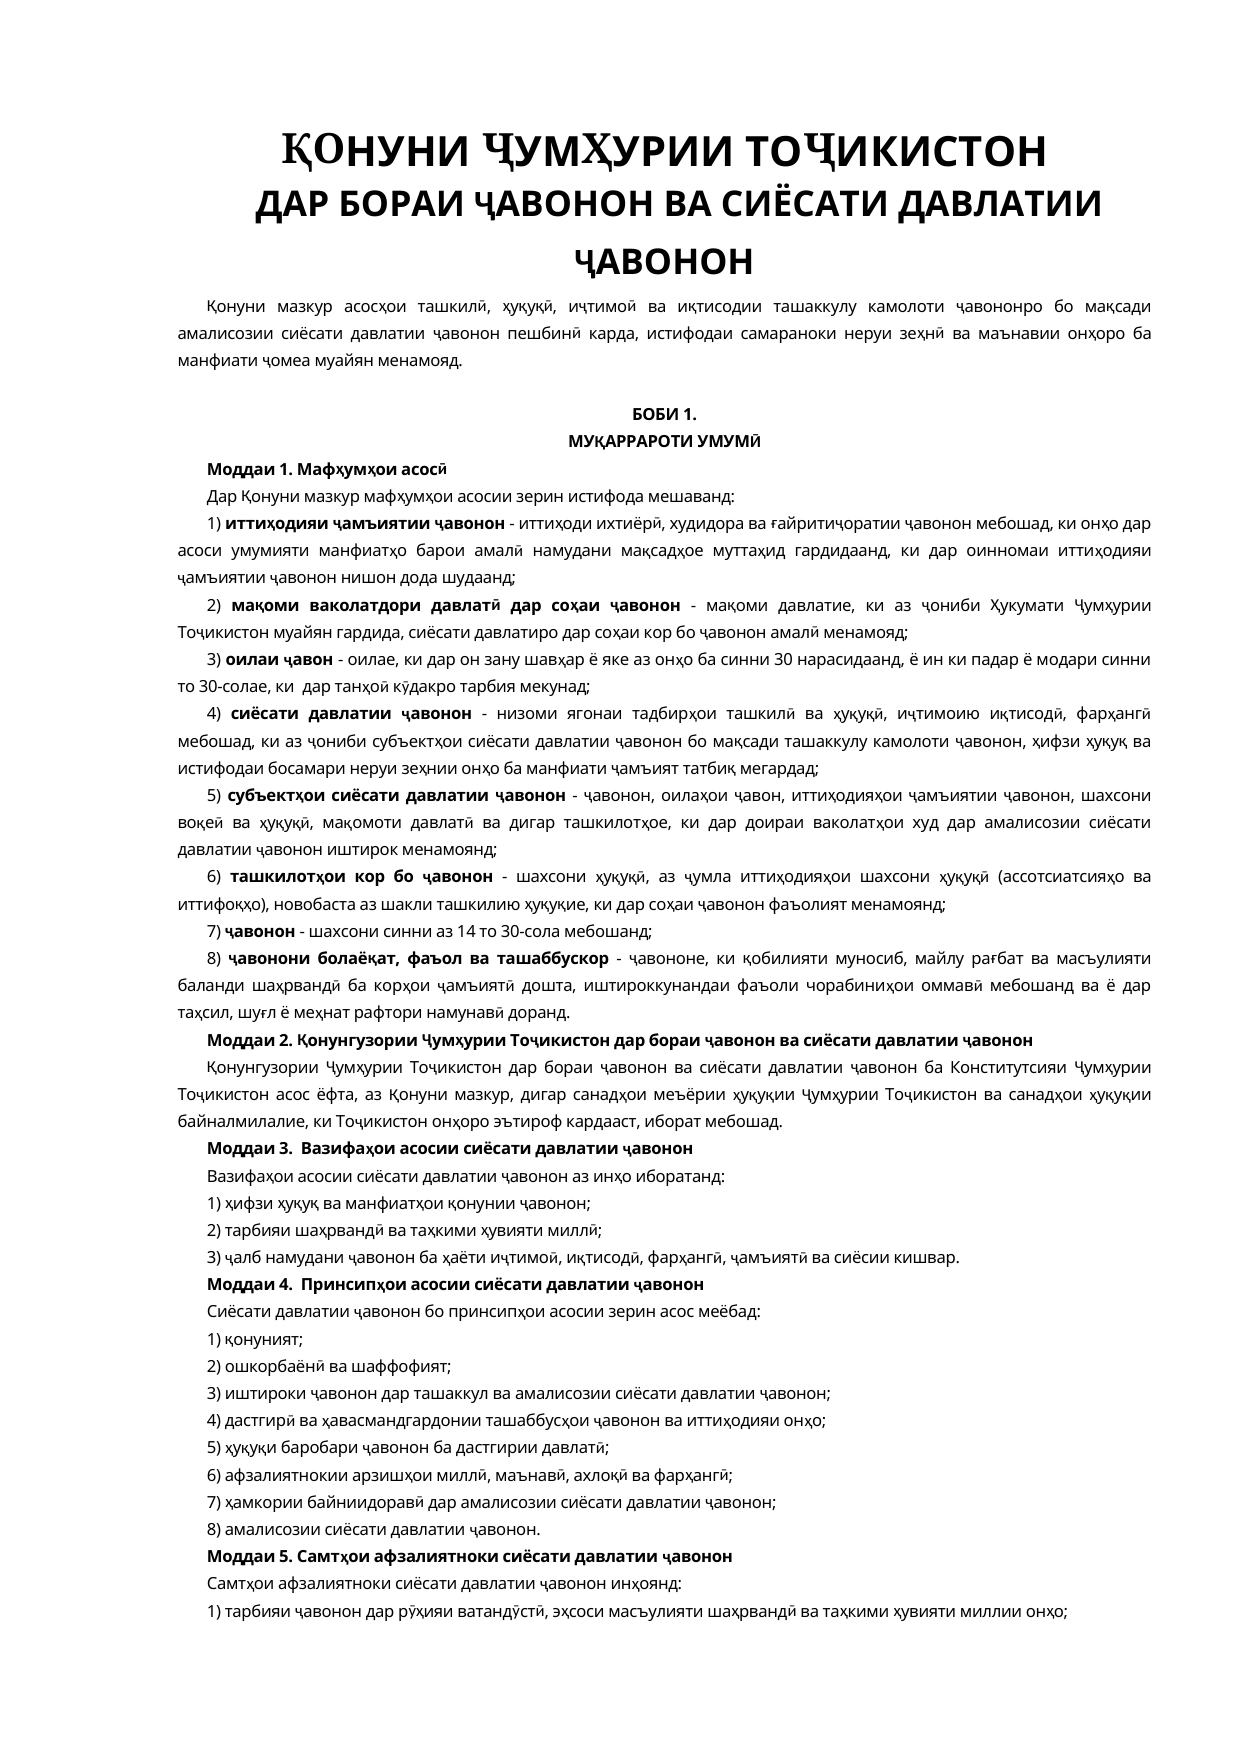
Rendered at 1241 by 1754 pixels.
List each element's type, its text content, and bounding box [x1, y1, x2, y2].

text 4) дастгирӣ ва ҳавасмандгардонии ташаббусҳои ҷавонон ва иттиҳодияи онҳо; [177, 1409, 1152, 1432]
text 5) субъектҳои сиёсати давлатии ҷавонон - ҷавонон, оилаҳои ҷавон, иттиҳодияҳои ҷамъиятии ҷавонон, шахсони воқеӣ ва ҳуқуқӣ, мақомоти давлатӣ ва дигар ташкилотҳое, ки дар доираи ваколатҳои худ дар амалисозии сиёсати давлатии ҷавонон иштирок менамоянд; [177, 783, 1152, 861]
text 1) иттиҳодияи ҷамъиятии ҷавонон - иттиҳоди ихтиёрӣ, худидора ва ғайритиҷоратии ҷавонон мебошад, ки онҳо дар асоси умумияти манфиатҳо барои амалӣ намудани мақсадҳое муттаҳид гардидаанд, ки дар оинномаи иттиҳодияи ҷамъиятии ҷавонон нишон дода шудаанд; [177, 512, 1152, 589]
text 2) мақоми ваколатдори давлатӣ дар соҳаи ҷавонон - мақоми давлатие, ки аз ҷониби Ҳукумати Ҷумҳурии Тоҷикистон муайян гардида, сиёсати давлатиро дар соҳаи кор бо ҷавонон амалӣ менамояд; [177, 593, 1152, 643]
text 1) ҳифзи ҳуқуқ ва манфиатҳои қонунии ҷавонон; [177, 1191, 1152, 1214]
text 6) ташкилотҳои кор бо ҷавонон - шахсони ҳуқуқӣ, аз ҷумла иттиҳодияҳои шахсони ҳуқуқӣ (ассотсиатсияҳо ва иттифоқҳо), новобаста аз шакли ташкилию ҳуқуқие, ки дар соҳаи ҷавонон фаъолият менамоянд; [177, 865, 1152, 915]
text Қонуни мазкур асосҳои ташкилӣ, ҳуқуқӣ, иҷтимоӣ ва иқтисодии ташаккулу камолоти ҷавононро бо мақсади амалисозии сиёсати давлатии ҷавонон пешбинӣ карда, истифодаи самараноки неруи зеҳнӣ ва маънавии онҳоро ба манфиати ҷомеа муайян менамояд. [177, 294, 1152, 371]
text 2) тарбияи шаҳрвандӣ ва таҳкими ҳувияти миллӣ; [177, 1218, 1152, 1241]
text МУҚАРРАРОТИ УМУМӢ [177, 430, 1152, 453]
text ҚОНУНИ ҷумҳурии тоҷикистон [177, 118, 1152, 178]
text Самтҳои афзалиятноки сиёсати давлатии ҷавонон инҳоянд: [177, 1572, 1152, 1595]
text Моддаи 5. Самтҳои афзалиятноки сиёсати давлатии ҷавонон [177, 1545, 1152, 1567]
text Дар Қонуни мазкур мафҳумҳои асосии зерин истифода мешаванд: [177, 484, 1152, 507]
text Моддаи 3. Вазифаҳои асосии сиёсати давлатии ҷавонон [177, 1137, 1152, 1160]
text ДАР БОРАИ ҶАВОНОН ВА СИЁСАТИ ДАВЛАТИИ ҶАВОНОН [177, 178, 1152, 284]
text Вазифаҳои асосии сиёсати давлатии ҷавонон аз инҳо иборатанд: [177, 1164, 1152, 1187]
text Сиёсати давлатии ҷавонон бо принсипҳои асосии зерин асос меёбад: [177, 1300, 1152, 1323]
text Қонунгузории Ҷумҳурии Тоҷикистон дар бораи ҷавонон ва сиёсати давлатии ҷавонон ба Конститутсияи Ҷумҳурии Тоҷикистон асос ёфта, аз Қонуни мазкур, дигар санадҳои меъёрии ҳуқуқии Ҷумҳурии Тоҷикистон ва санадҳои ҳуқуқии байналмилалие, ки Тоҷикистон онҳоро эътироф кардааст, иборат мебошад. [177, 1055, 1152, 1132]
text БОБИ 1. [177, 403, 1152, 426]
text Моддаи 4. Принсипҳои асосии сиёсати давлатии ҷавонон [177, 1273, 1152, 1296]
text 3) оилаи ҷавон - оилае, ки дар он зану шавҳар ё яке аз онҳо ба синни 30 нарасидаанд, ё ин ки падар ё модари синни то 30-солае, ки дар танҳоӣ кӯдакро тарбия мекунад; [177, 648, 1152, 697]
text Моддаи 2. Қонунгузории Ҷумҳурии Тоҷикистон дар бораи ҷавонон ва сиёсати давлатии ҷавонон [177, 1028, 1152, 1051]
text 2) ошкорбаёнӣ ва шаффофият; [177, 1354, 1152, 1377]
text 1) тарбияи ҷавонон дар рӯҳияи ватандӯстӣ, эҳсоси масъулияти шаҳрвандӣ ва таҳкими ҳувияти миллии онҳо; [177, 1599, 1152, 1622]
text 8) ҷавонони болаёқат, фаъол ва ташаббускор - ҷавононе, ки қобилияти муносиб, майлу рағбат ва масъулияти баланди шаҳрвандӣ ба корҳои ҷамъиятӣ дошта, иштироккунандаи фаъоли чорабиниҳои оммавӣ мебошанд ва ё дар таҳсил, шуғл ё меҳнат рафтори намунавӣ доранд. [177, 947, 1152, 1024]
text 3) ҷалб намудани ҷавонон ба ҳаёти иҷтимоӣ, иқтисодӣ, фарҳангӣ, ҷамъиятӣ ва сиёсии кишвар. [177, 1246, 1152, 1268]
text Моддаи 1. Мафҳумҳои асосӣ [177, 457, 1152, 480]
text 6) афзалиятнокии арзишҳои миллӣ, маънавӣ, ахлоқӣ ва фарҳангӣ; [177, 1463, 1152, 1486]
text 4) сиёсати давлатии ҷавонон - низоми ягонаи тадбирҳои ташкилӣ ва ҳуқуқӣ, иҷтимоию иқтисодӣ, фарҳангӣ мебошад, ки аз ҷониби субъектҳои сиёсати давлатии ҷавонон бо мақсади ташаккулу камолоти ҷавонон, ҳифзи ҳуқуқ ва истифодаи босамари неруи зеҳнии онҳо ба манфиати ҷамъият татбиқ мегардад; [177, 702, 1152, 779]
text 5) ҳуқуқи баробари ҷавонон ба дастгирии давлатӣ; [177, 1436, 1152, 1459]
text 1) қонуният; [177, 1327, 1152, 1350]
text 7) ҷавонон - шахсони синни аз 14 то 30-сола мебошанд; [177, 919, 1152, 942]
text 3) иштироки ҷавонон дар ташаккул ва амалисозии сиёсати давлатии ҷавонон; [177, 1382, 1152, 1404]
text 7) ҳамкории байниидоравӣ дар амалисозии сиёсати давлатии ҷавонон; [177, 1490, 1152, 1513]
text 8) амалисозии сиёсати давлатии ҷавонон. [177, 1518, 1152, 1540]
